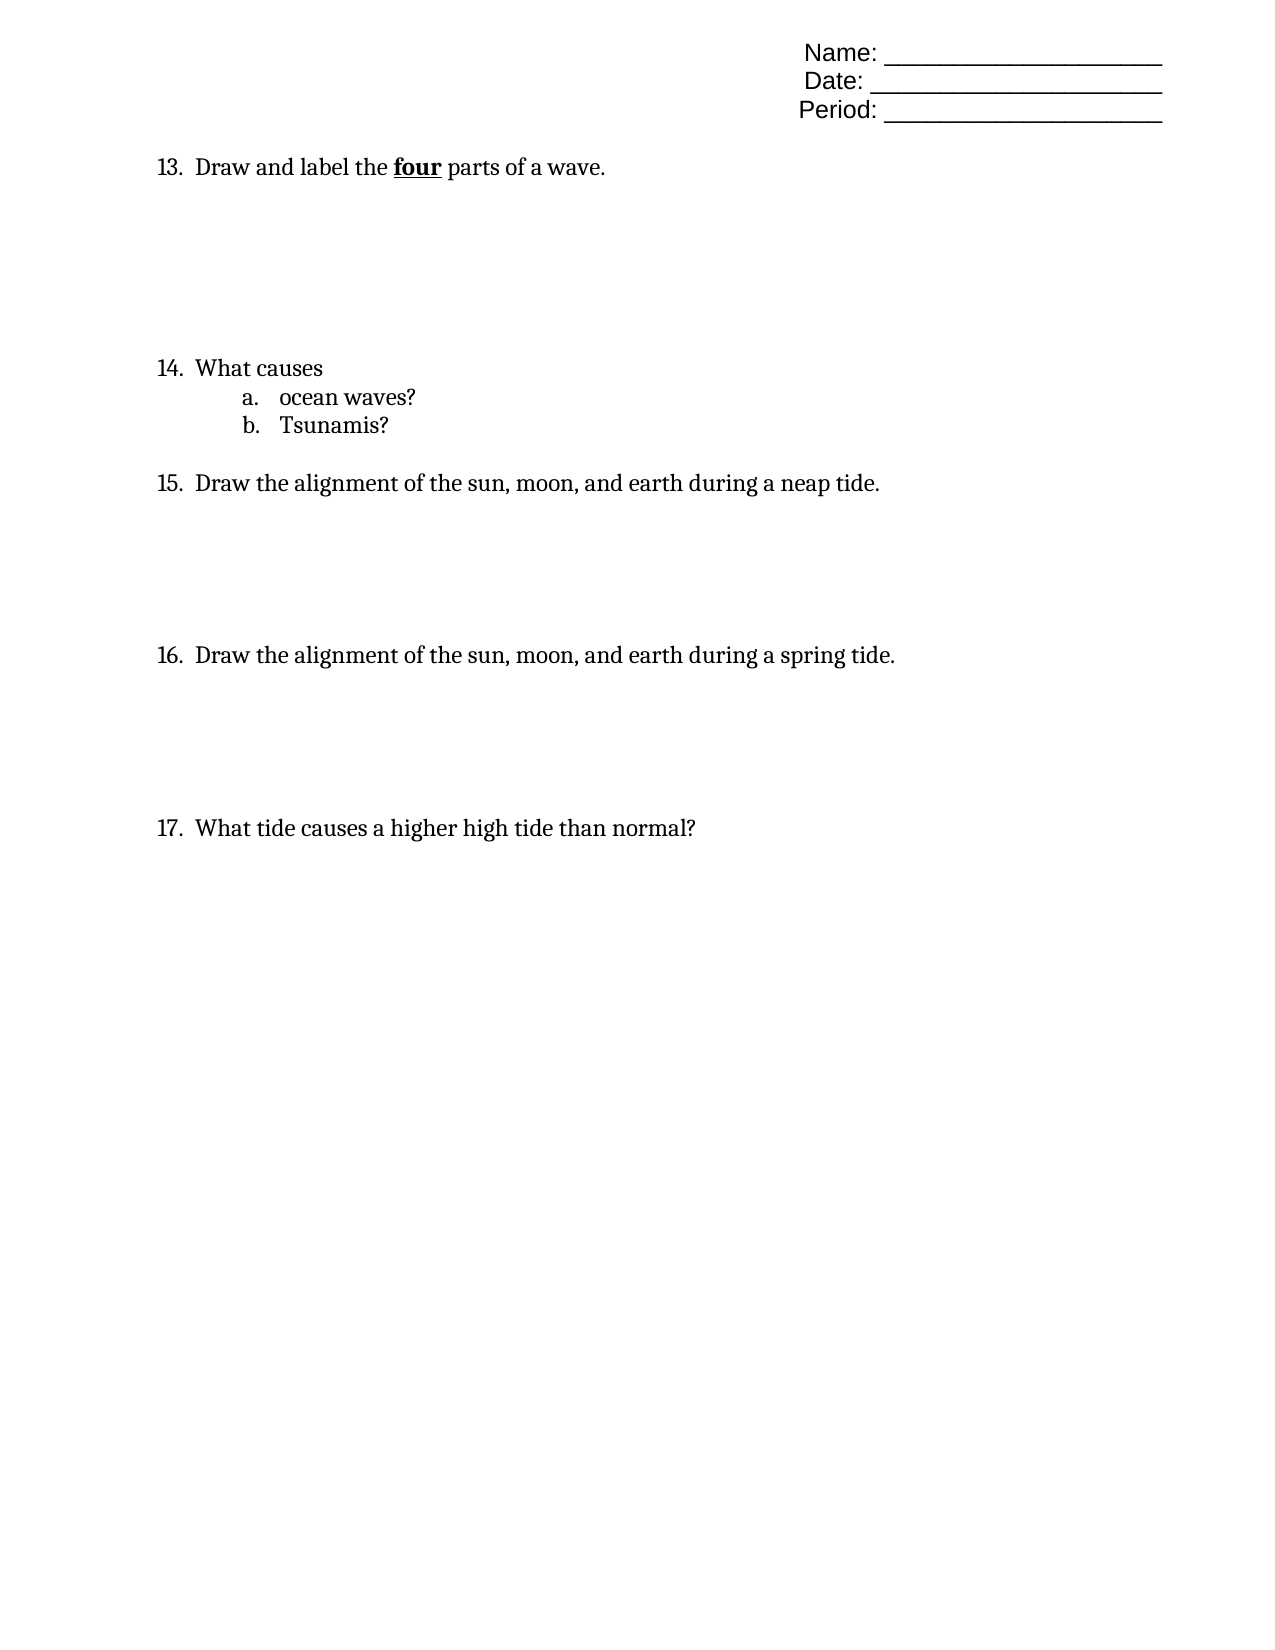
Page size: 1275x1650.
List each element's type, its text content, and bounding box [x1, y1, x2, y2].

list Draw the alignment of the sun, moon, and earth during a spring tide. [157, 641, 1162, 670]
list What causes [157, 354, 1162, 382]
list Tsunamis? [242, 411, 1162, 440]
list What tide causes a higher high tide than normal? [157, 814, 1162, 842]
list ocean waves? [242, 382, 1162, 411]
list Draw the alignment of the sun, moon, and earth during a neap tide. [157, 469, 1162, 497]
list Draw and label the four parts of a wave. [157, 152, 1162, 181]
